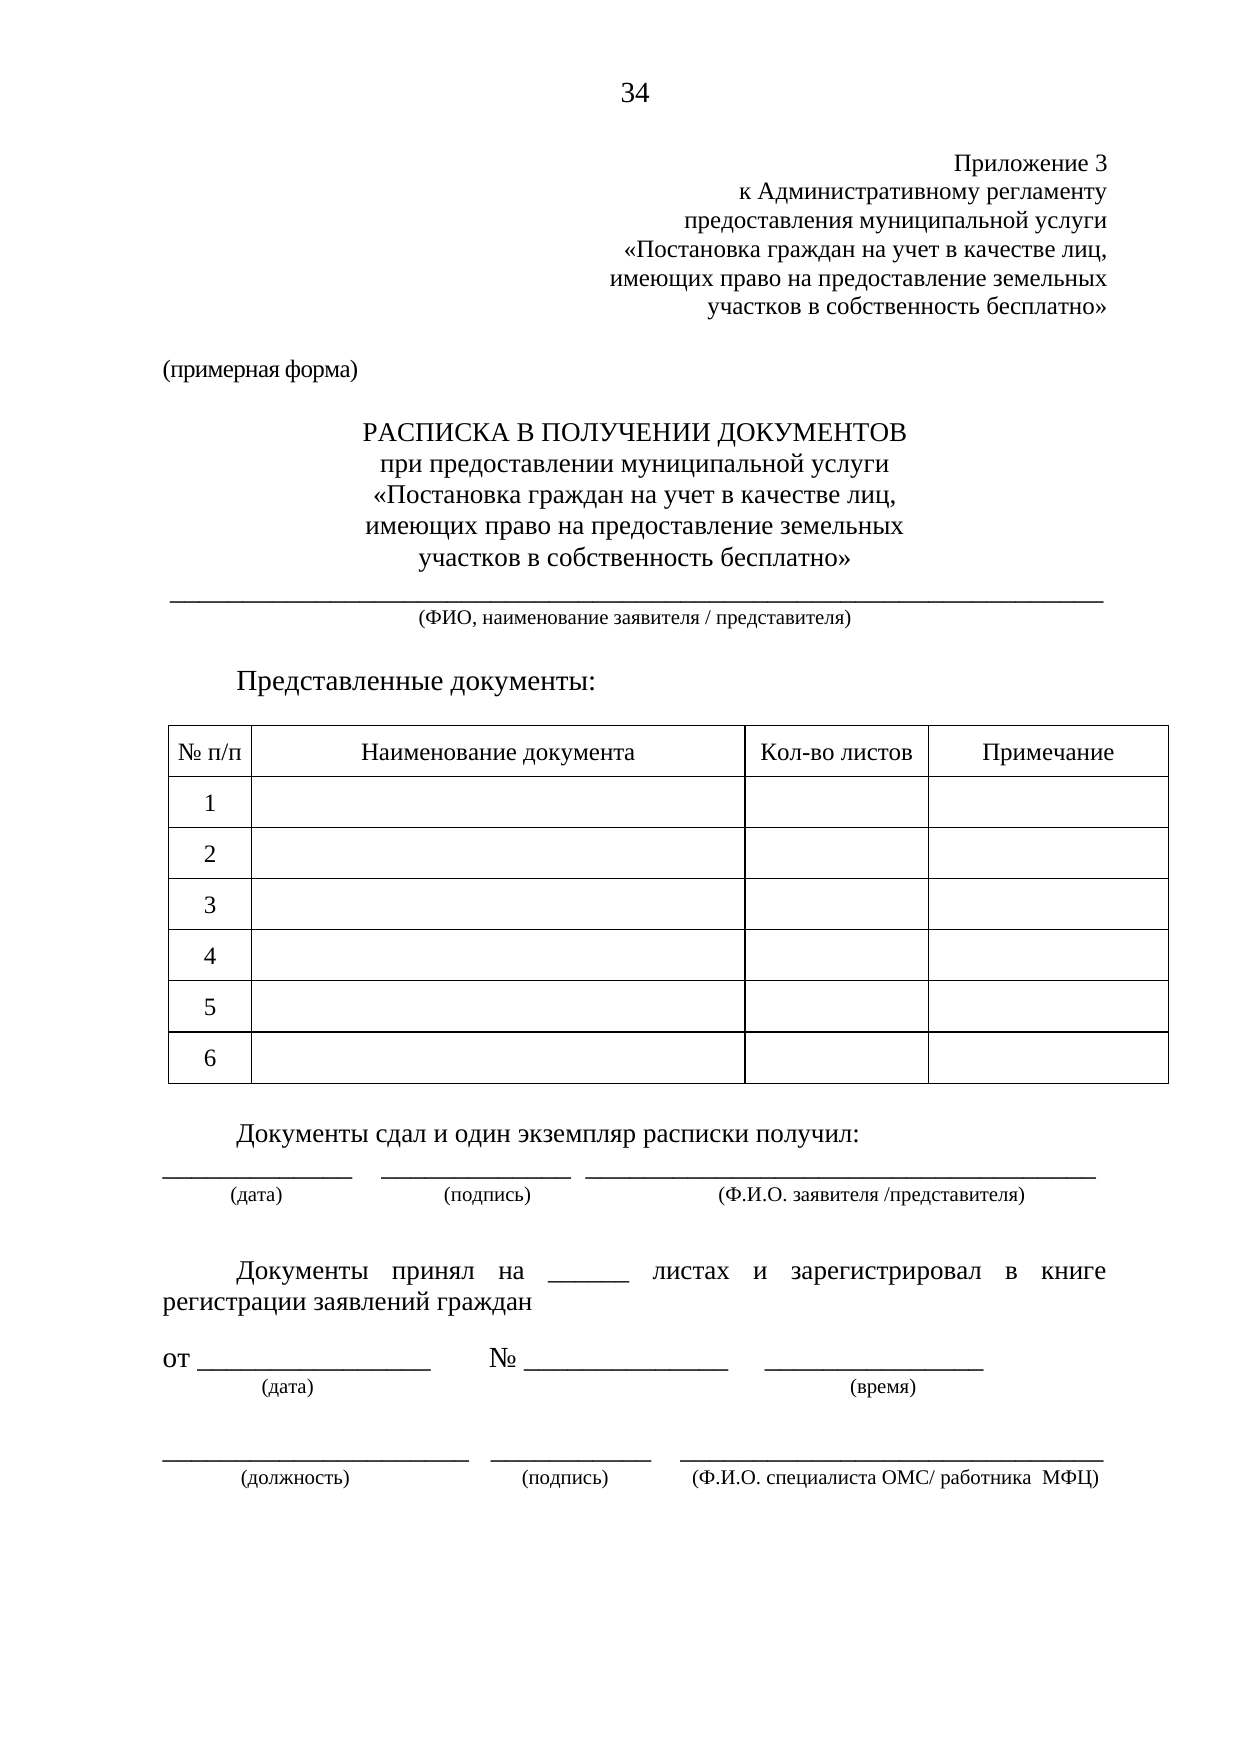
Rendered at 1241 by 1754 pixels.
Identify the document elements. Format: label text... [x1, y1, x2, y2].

text имеющих право на предоставление земельных [162, 509, 1107, 541]
table_cell [929, 879, 1168, 929]
text Представленные документы: [162, 663, 1107, 696]
text РАСПИСКА В ПОЛУЧЕНИИ ДОКУМЕНТОВ [162, 416, 1107, 447]
text _____________________ ___________ _____________________________ [162, 1431, 1107, 1465]
text _____________ _____________ ___________________________________ [162, 1148, 1107, 1182]
table_cell [252, 879, 744, 929]
text участков в собственность бесплатно» [162, 291, 1107, 320]
table_cell [746, 1033, 928, 1082]
text «Постановка граждан на учет в качестве лиц, [162, 478, 1107, 509]
text предоставления муниципальной услуги [162, 205, 1107, 234]
text (примерная форма) [162, 354, 1107, 382]
table_cell [252, 777, 744, 827]
table_header Примечание [929, 726, 1168, 776]
text (дата) (подпись) (Ф.И.О. заявителя /представителя) [162, 1182, 1107, 1206]
table_cell [746, 930, 928, 980]
text участков в собственность бесплатно» [162, 541, 1107, 572]
table_cell [929, 930, 1168, 980]
text (должность) (подпись) (Ф.И.О. специалиста ОМС/ работника МФЦ) [162, 1465, 1107, 1489]
table_cell [746, 828, 928, 878]
table_cell [929, 777, 1168, 827]
text Документы принял на ______ листах и зарегистрировал в книге регистрации заявлений граждан [162, 1254, 1107, 1316]
table_header Кол-во листов [746, 726, 928, 776]
text от ________________ № ______________ _______________ [162, 1340, 1107, 1374]
table_cell [252, 828, 744, 878]
text (дата) (время) [162, 1374, 1107, 1398]
table_cell [252, 1033, 744, 1082]
text при предоставлении муниципальной услуги [162, 447, 1107, 478]
text (ФИО, наименование заявителя / представителя) [162, 605, 1107, 629]
table_cell 3 [169, 879, 251, 929]
text «Постановка граждан на учет в качестве лиц, [162, 234, 1107, 263]
table_cell 4 [169, 930, 251, 980]
table_cell 6 [169, 1033, 251, 1082]
table_cell [929, 981, 1168, 1031]
text к Административному регламенту [162, 176, 1107, 205]
table_cell [746, 879, 928, 929]
table_cell [929, 828, 1168, 878]
table_cell 5 [169, 981, 251, 1031]
table_cell 2 [169, 828, 251, 878]
table_cell [252, 930, 744, 980]
text Приложение 3 [162, 148, 1107, 176]
text Документы сдал и один экземпляр расписки получил: [162, 1117, 1107, 1148]
text ________________________________________________________________ [162, 572, 1107, 605]
table_cell [746, 981, 928, 1031]
text имеющих право на предоставление земельных [162, 263, 1107, 291]
table_cell 1 [169, 777, 251, 827]
table_cell [929, 1033, 1168, 1082]
table_cell [746, 777, 928, 827]
table_cell [252, 981, 744, 1031]
table_header № п/п [169, 726, 251, 776]
table_header Наименование документа [252, 726, 744, 776]
